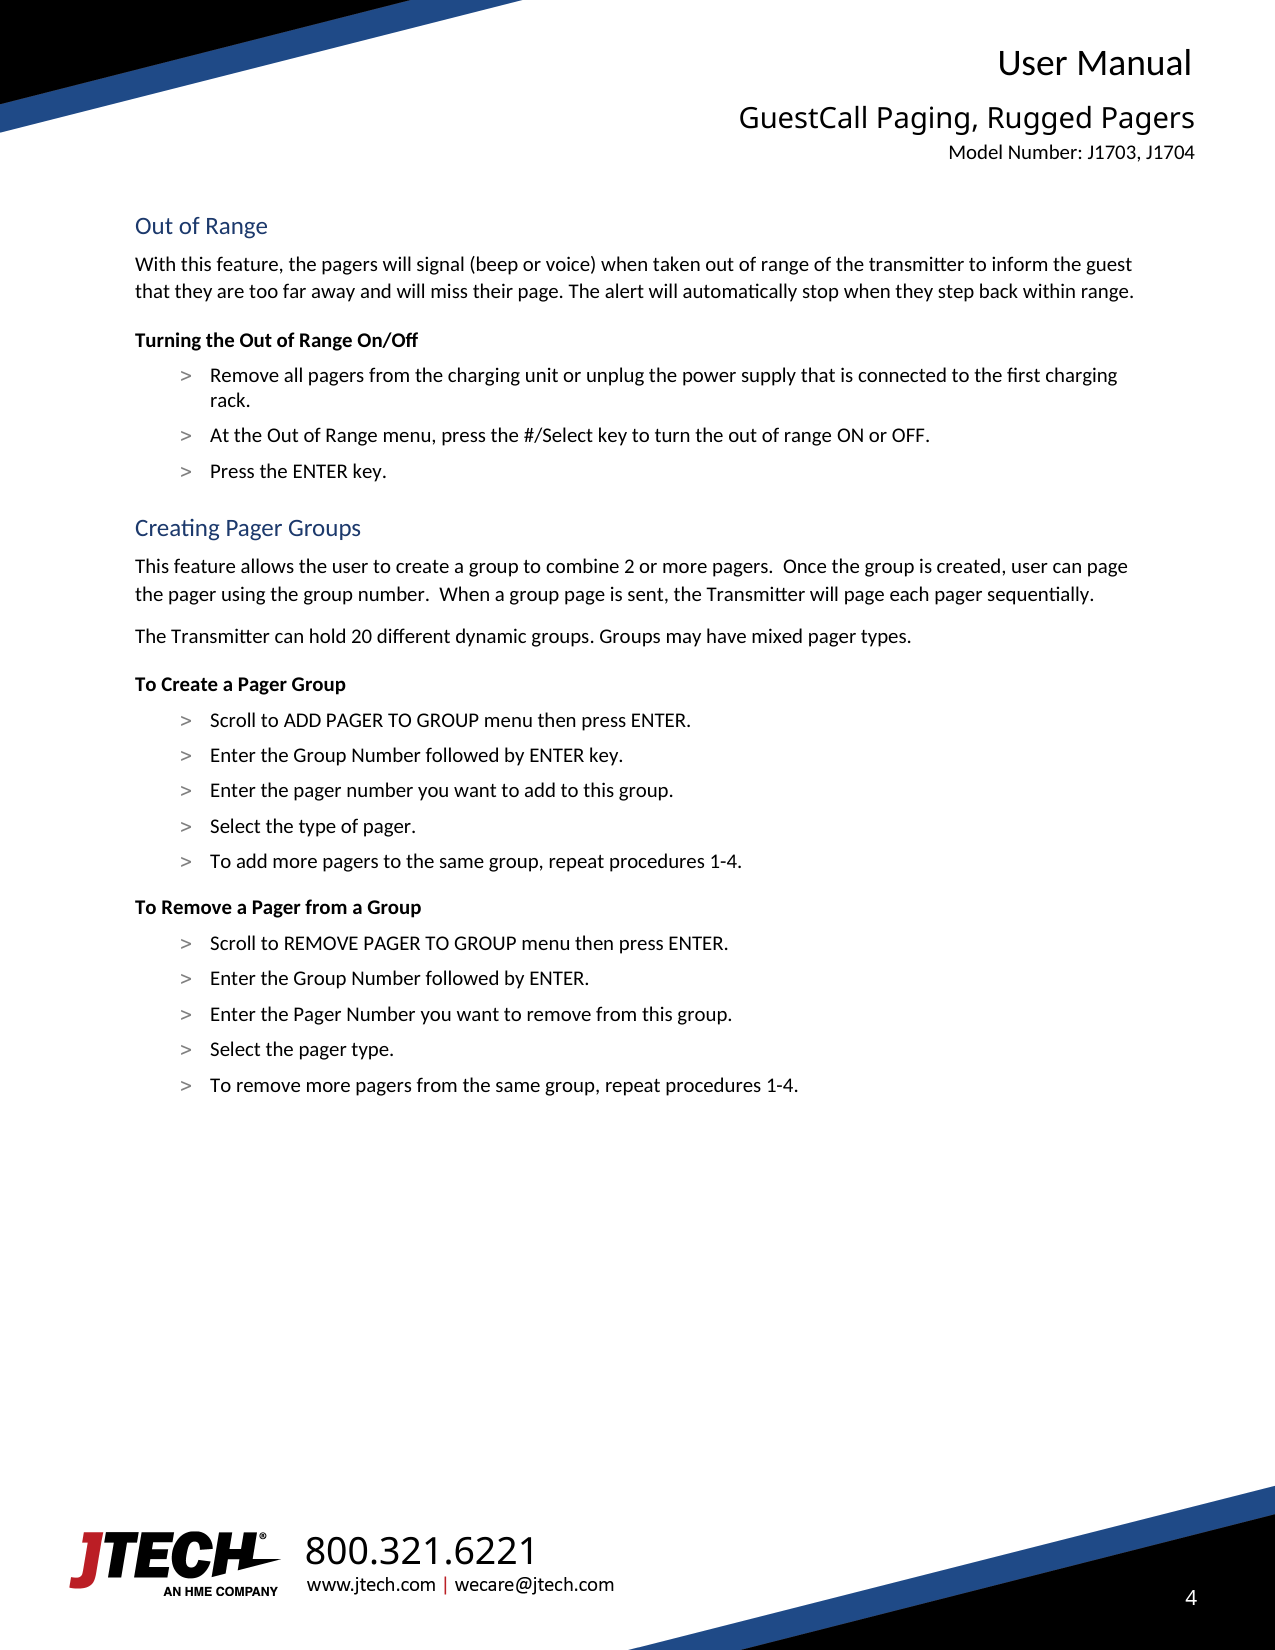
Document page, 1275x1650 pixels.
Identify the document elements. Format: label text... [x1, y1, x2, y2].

text To Remove a Pager from a Group [135, 894, 1140, 920]
list Enter the Pager Number you want to remove from this group. [180, 1001, 1140, 1026]
list Scroll to Add Pager to Group menu then press ENTER. [180, 707, 1140, 732]
list Remove all pagers from the charging unit or unplug the power supply that is connected to the first charging rack. [180, 362, 1140, 412]
text With this feature, the pagers will signal (beep or voice) when taken out of range of the transmitter to inform the guest that they are too far away and will miss their page. The alert will automatically stop when they step back within range. [135, 251, 1140, 304]
list Select the pager type. [180, 1037, 1140, 1062]
list Scroll to Remove Pager to Group menu then press ENTER. [180, 930, 1140, 955]
subtitle Creating Pager Groups [135, 512, 1140, 543]
list To add more pagers to the same group, repeat procedures 1-4. [180, 849, 1140, 874]
picture [0, 0, 1275, 1650]
list Select the type of pager. [180, 813, 1140, 838]
list Enter the pager number you want to add to this group. [180, 778, 1140, 803]
text The Transmitter can hold 20 different dynamic groups. Groups may have mixed pager types. [135, 623, 1140, 648]
list Enter the Group Number followed by ENTER key. [180, 742, 1140, 767]
text To Create a Pager Group [135, 671, 1140, 697]
list At the Out of Range menu, press the #/Select key to turn the out of range ON or OFF. [180, 423, 1140, 448]
subtitle Out of Range [135, 177, 1140, 240]
text This feature allows the user to create a group to combine 2 or more pagers. Once the group is created, user can page the pager using the group number. When a group page is sent, the Transmitter will page each pager sequentially. [135, 554, 1140, 607]
list To remove more pagers from the same group, repeat procedures 1-4. [180, 1072, 1140, 1097]
list Press the ENTER key. [180, 458, 1140, 483]
list Enter the Group Number followed by ENTER. [180, 966, 1140, 991]
text Turning the Out of Range On/Off [135, 327, 1140, 352]
